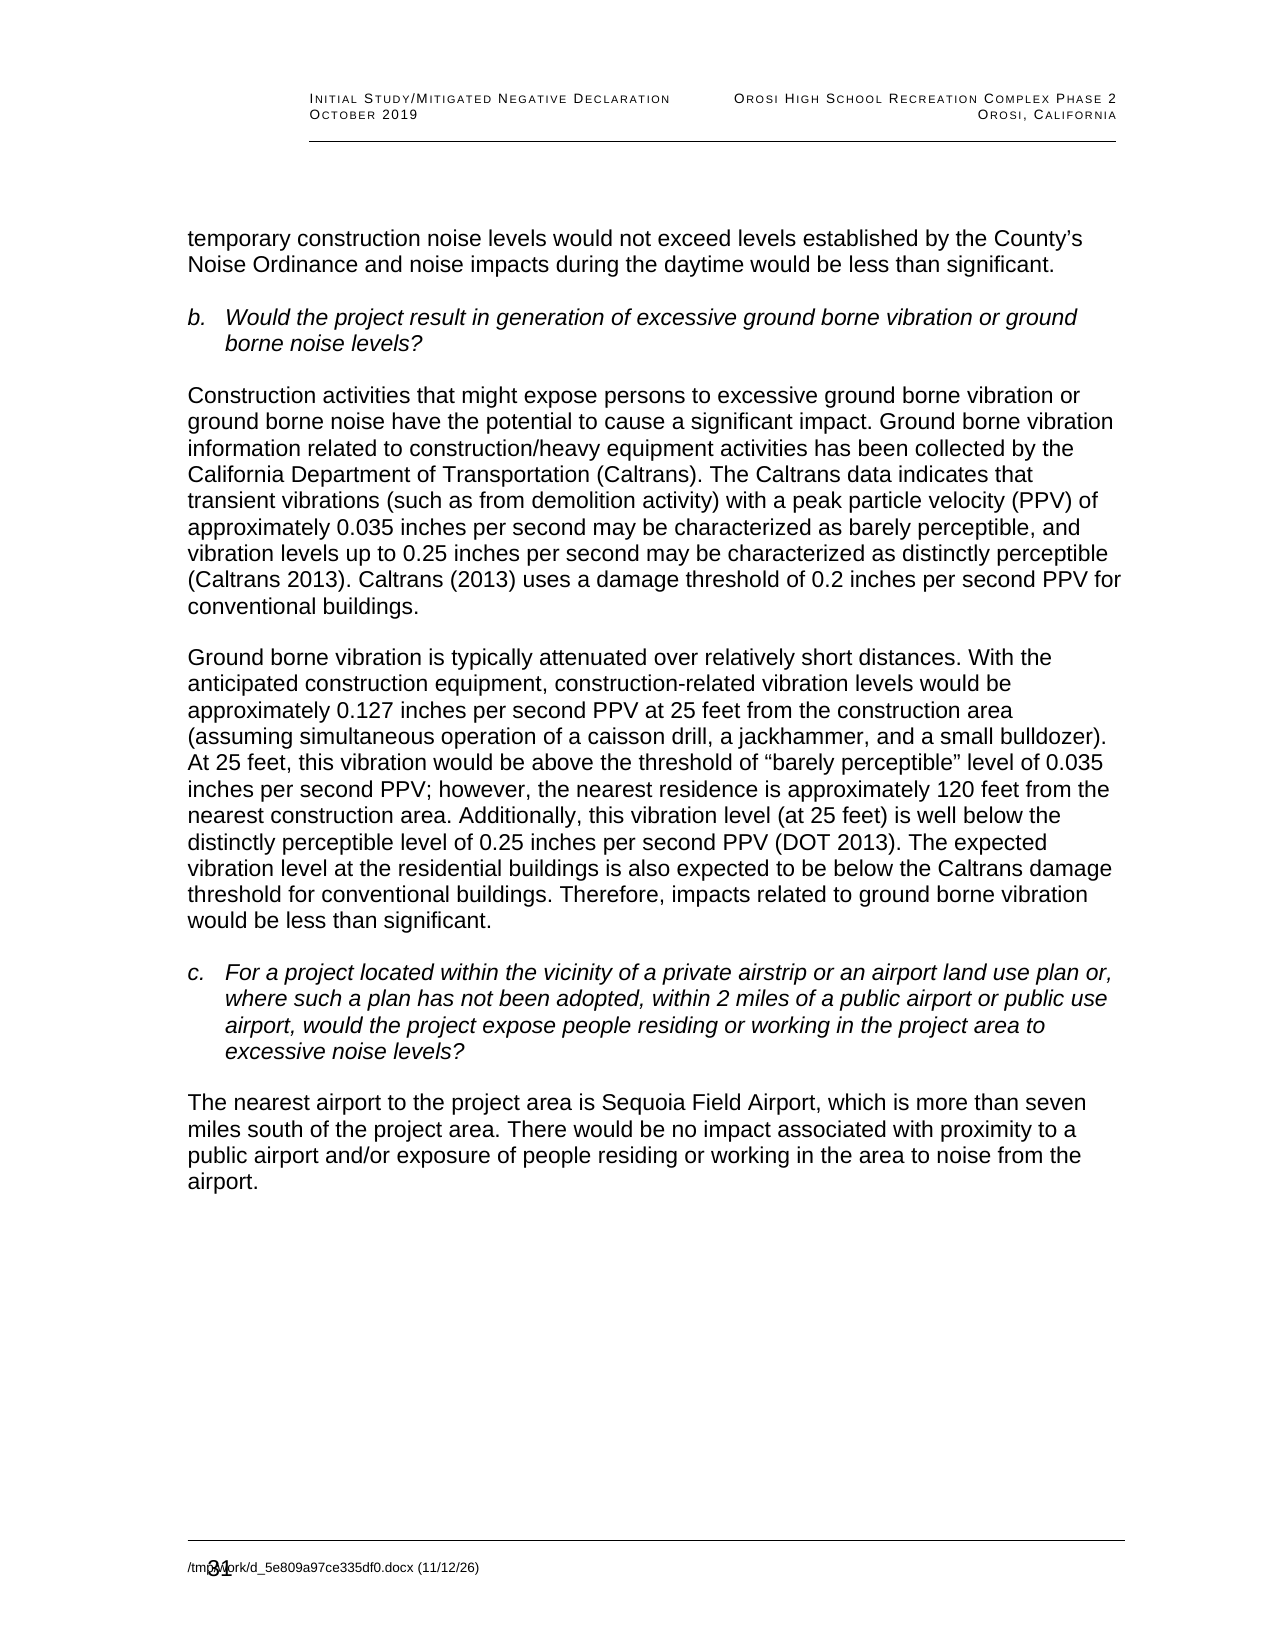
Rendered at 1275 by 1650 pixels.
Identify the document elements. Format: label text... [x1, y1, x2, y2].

text Ground borne vibration is typically attenuated over relatively short distances. With the anticipated construction equipment, construction-related vibration levels would be approximately 0.127 inches per second PPV at 25 feet from the construction area (assuming simultaneous operation of a caisson drill, a jackhammer, and a small bulldozer). At 25 feet, this vibration would be above the threshold of “barely perceptible” level of 0.035 inches per second PPV; however, the nearest residence is approximately 120 feet from the nearest construction area. Additionally, this vibration level (at 25 feet) is well below the distinctly perceptible level of 0.25 inches per second PPV (DOT 2013). The expected vibration level at the residential buildings is also expected to be below the Caltrans damage threshold for conventional buildings. Therefore, impacts related to ground borne vibration would be less than significant. [187, 644, 1125, 934]
text b. Would the project result in generation of excessive ground borne vibration or ground borne noise levels? [187, 304, 1125, 357]
list For a project located within the vicinity of a private airstrip or an airport land use plan or, where such a plan has not been adopted, within 2 miles of a public airport or public use airport, would the project expose people residing or working in the project area to excessive noise levels? [187, 959, 1125, 1064]
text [187, 225, 1125, 278]
text Construction activities that might expose persons to excessive ground borne vibration or ground borne noise have the potential to cause a significant impact. Ground borne vibration information related to construction/heavy equipment activities has been collected by the California Department of Transportation (Caltrans). The Caltrans data indicates that transient vibrations (such as from demolition activity) with a peak particle velocity (PPV) of approximately 0.035 inches per second may be characterized as barely perceptible, and vibration levels up to 0.25 inches per second may be characterized as distinctly perceptible (Caltrans 2013). Caltrans (2013) uses a damage threshold of 0.2 inches per second PPV for conventional buildings. [187, 382, 1125, 619]
text The nearest airport to the project area is Sequoia Field Airport, which is more than seven miles south of the project area. There would be no impact associated with proximity to a public airport and/or exposure of people residing or working in the area to noise from the airport. [187, 1089, 1125, 1195]
